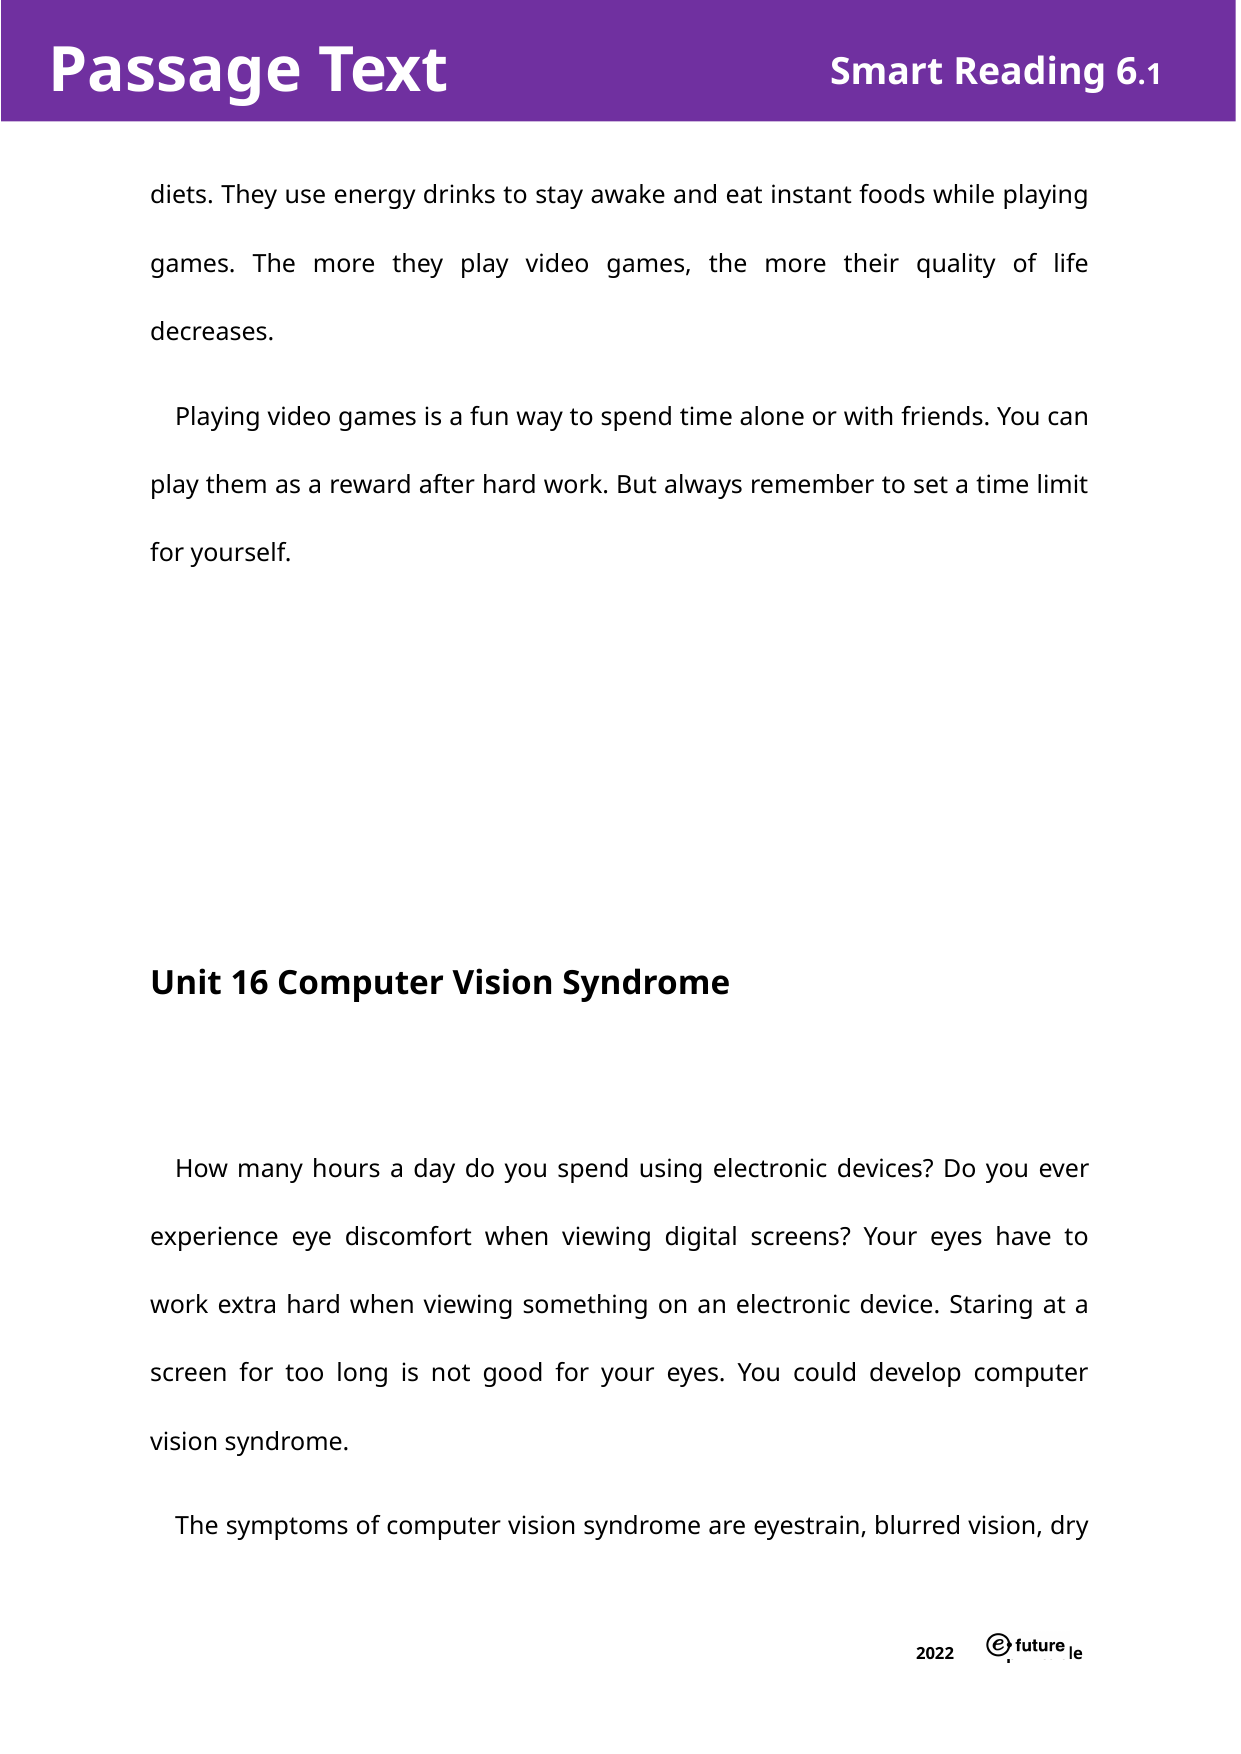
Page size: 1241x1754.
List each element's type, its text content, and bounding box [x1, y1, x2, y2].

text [150, 1508, 1090, 1542]
text How many hours a day do you spend using electronic devices? Do you ever experience eye discomfort when viewing digital screens? Your eyes have to work extra hard when viewing something on an electronic device. Staring at a screen for too long is not good for your eyes. You could develop computer vision syndrome. [150, 1151, 1090, 1457]
text Playing video games is a fun way to spend time alone or with friends. You can play them as a reward after hard work. But always remember to set a time limit for yourself. [150, 398, 1090, 568]
text Unit 16 Computer Vision Syndrome [150, 958, 1090, 1004]
picture [985, 1631, 1070, 1659]
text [150, 177, 1090, 347]
